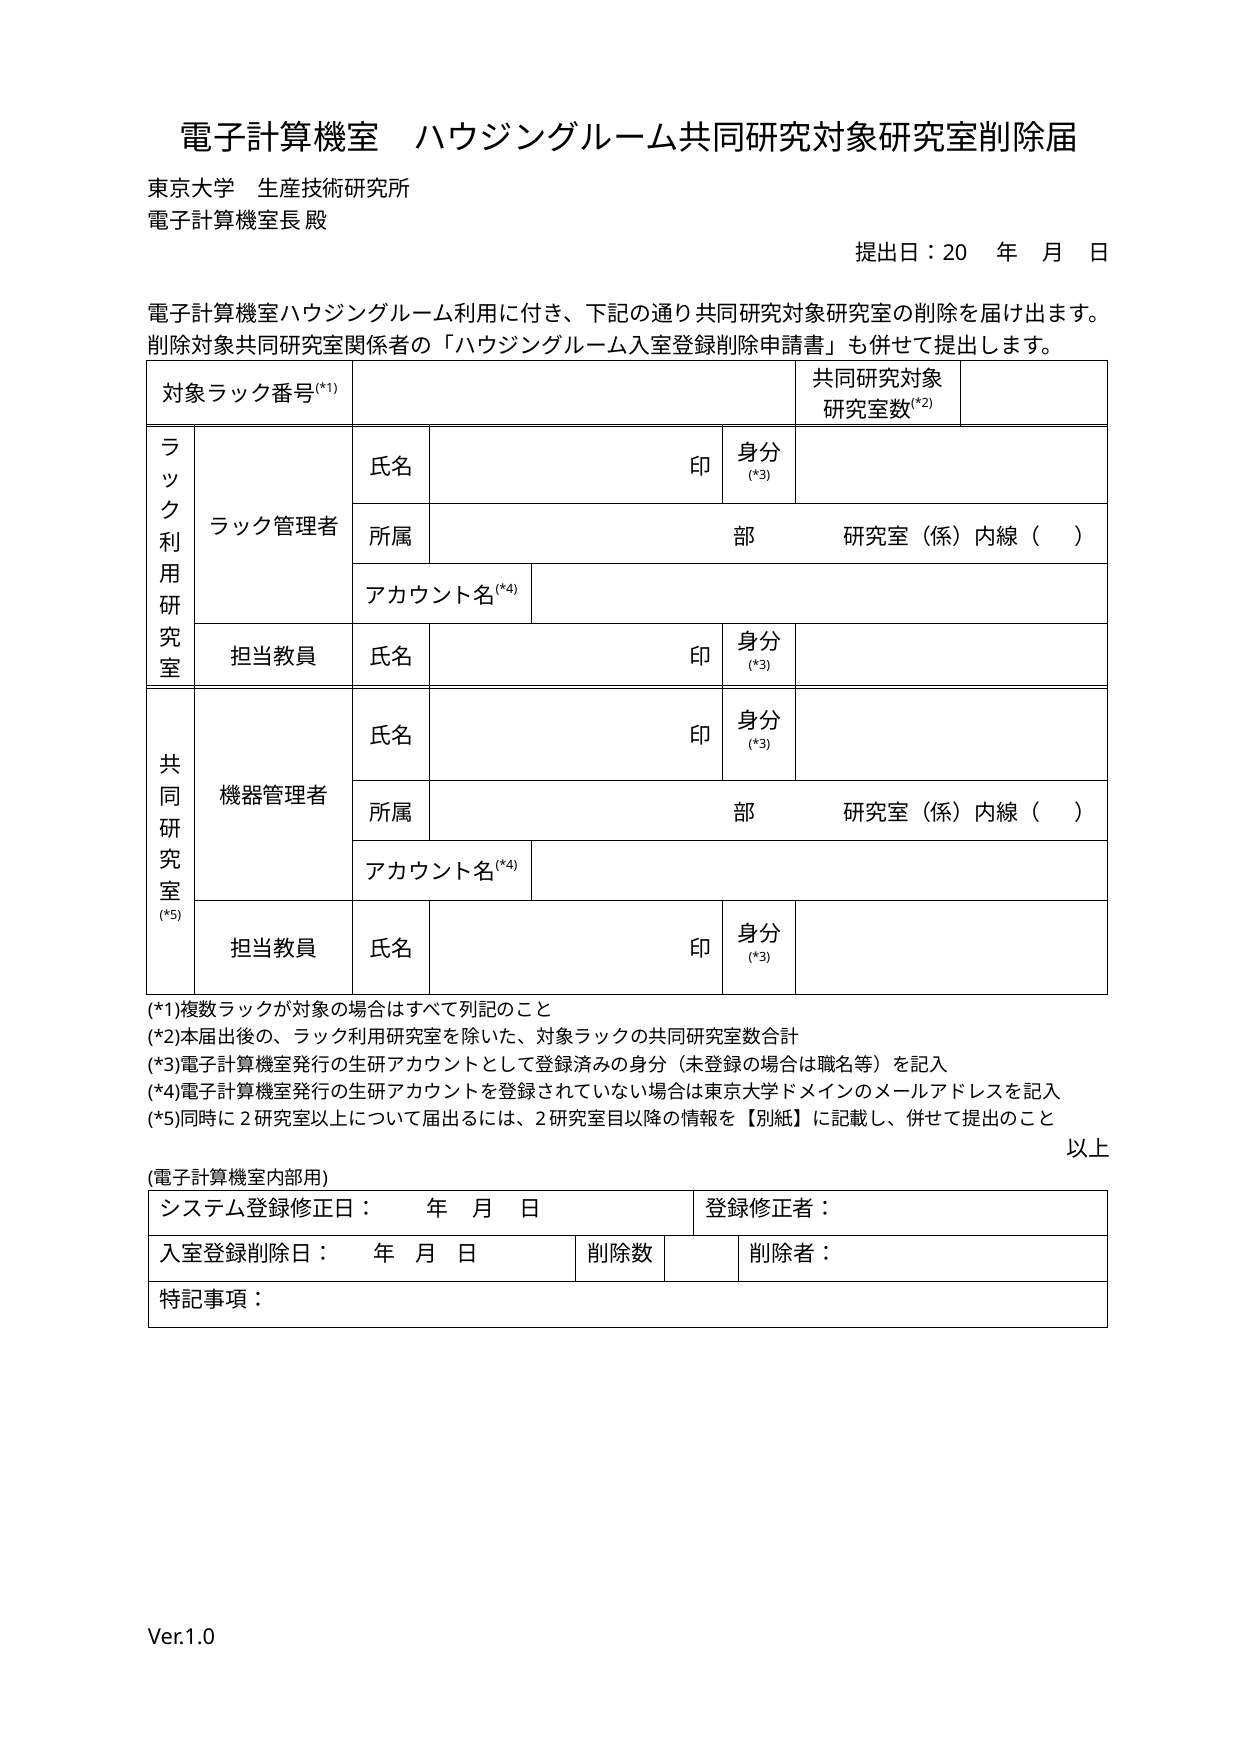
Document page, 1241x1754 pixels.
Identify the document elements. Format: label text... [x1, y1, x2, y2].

table_cell 身分(*3) [723, 624, 795, 685]
table_cell 所属 [353, 504, 429, 563]
text 以上 [148, 1131, 1110, 1163]
table_cell ラック利用研究室 [147, 427, 194, 685]
table_header 登録修正者： [694, 1191, 1107, 1235]
table_cell 氏名 [353, 689, 429, 780]
text 電子計算機室長 殿 [148, 203, 1110, 235]
table_cell [796, 624, 1107, 685]
table_cell 身分(*3) [723, 901, 795, 994]
text 東京大学 生産技術研究所 [148, 171, 1110, 203]
table_cell 担当教員 [195, 624, 352, 685]
table_cell [796, 689, 1107, 780]
table_cell 印 [430, 689, 722, 780]
table_cell 機器管理者 [195, 689, 352, 899]
table_cell [532, 841, 1107, 899]
table_cell 削除者： [739, 1236, 1107, 1281]
text 提出日：20 年 月 日 [148, 235, 1110, 266]
text (*1)複数ラックが対象の場合はすべて列記のこと [148, 995, 1110, 1022]
table_cell [532, 564, 1107, 623]
table_cell 氏名 [353, 901, 429, 994]
table_cell 共同研究室(*5) [147, 689, 194, 994]
table_cell ラック管理者 [195, 427, 352, 623]
text (*3)電子計算機室発行の生研アカウントとして登録済みの身分（未登録の場合は職名等）を記入 [148, 1049, 1110, 1077]
table_cell アカウント名(*4) [353, 564, 531, 623]
title 電子計算機室 ハウジングルーム共同研究対象研究室削除届 [148, 111, 1110, 159]
table_cell 氏名 [353, 624, 429, 685]
table_header 共同研究対象 研究室数(*2) [796, 361, 960, 424]
table_cell 部 研究室（係）内線（ ） [430, 781, 1107, 840]
table_cell 担当教員 [195, 901, 352, 994]
table_cell 部 研究室（係）内線（ ） [430, 504, 1107, 563]
table_cell 印 [430, 901, 722, 994]
table_cell 身分(*3) [723, 689, 795, 780]
table_header [961, 361, 1107, 424]
table_cell [796, 901, 1107, 994]
text 電子計算機室ハウジングルーム利用に付き、下記の通り共同研究対象研究室の削除を届け出ます。削除対象共同研究室関係者の「ハウジングルーム入室登録削除申請書」も併せて提出します。 [148, 296, 1110, 359]
table_cell 特記事項： [149, 1282, 1107, 1327]
table_cell アカウント名(*4) [353, 841, 531, 899]
table_cell 削除数 [576, 1236, 664, 1281]
table_cell [796, 427, 1107, 503]
table_cell 氏名 [353, 427, 429, 503]
text (電子計算機室内部用) [148, 1163, 1110, 1190]
table_cell 印 [430, 624, 722, 685]
table_cell 印 [430, 427, 722, 503]
table_header 対象ラック番号(*1) [147, 361, 352, 424]
table_header [353, 361, 795, 424]
table_cell 身分(*3) [723, 427, 795, 503]
text (*4)電子計算機室発行の生研アカウントを登録されていない場合は東京大学ドメインのメールアドレスを記入 [148, 1077, 1110, 1104]
table_cell [665, 1236, 738, 1281]
table_cell 入室登録削除日： 年 月 日 [149, 1236, 575, 1281]
table_cell 所属 [353, 781, 429, 840]
text (*2)本届出後の、ラック利用研究室を除いた、対象ラックの共同研究室数合計 [148, 1022, 1110, 1049]
text (*5)同時に2研究室以上について届出るには、2研究室目以降の情報を【別紙】に記載し、併せて提出のこと [148, 1104, 1110, 1131]
table_header システム登録修正日： 年 月 日 [149, 1191, 693, 1235]
